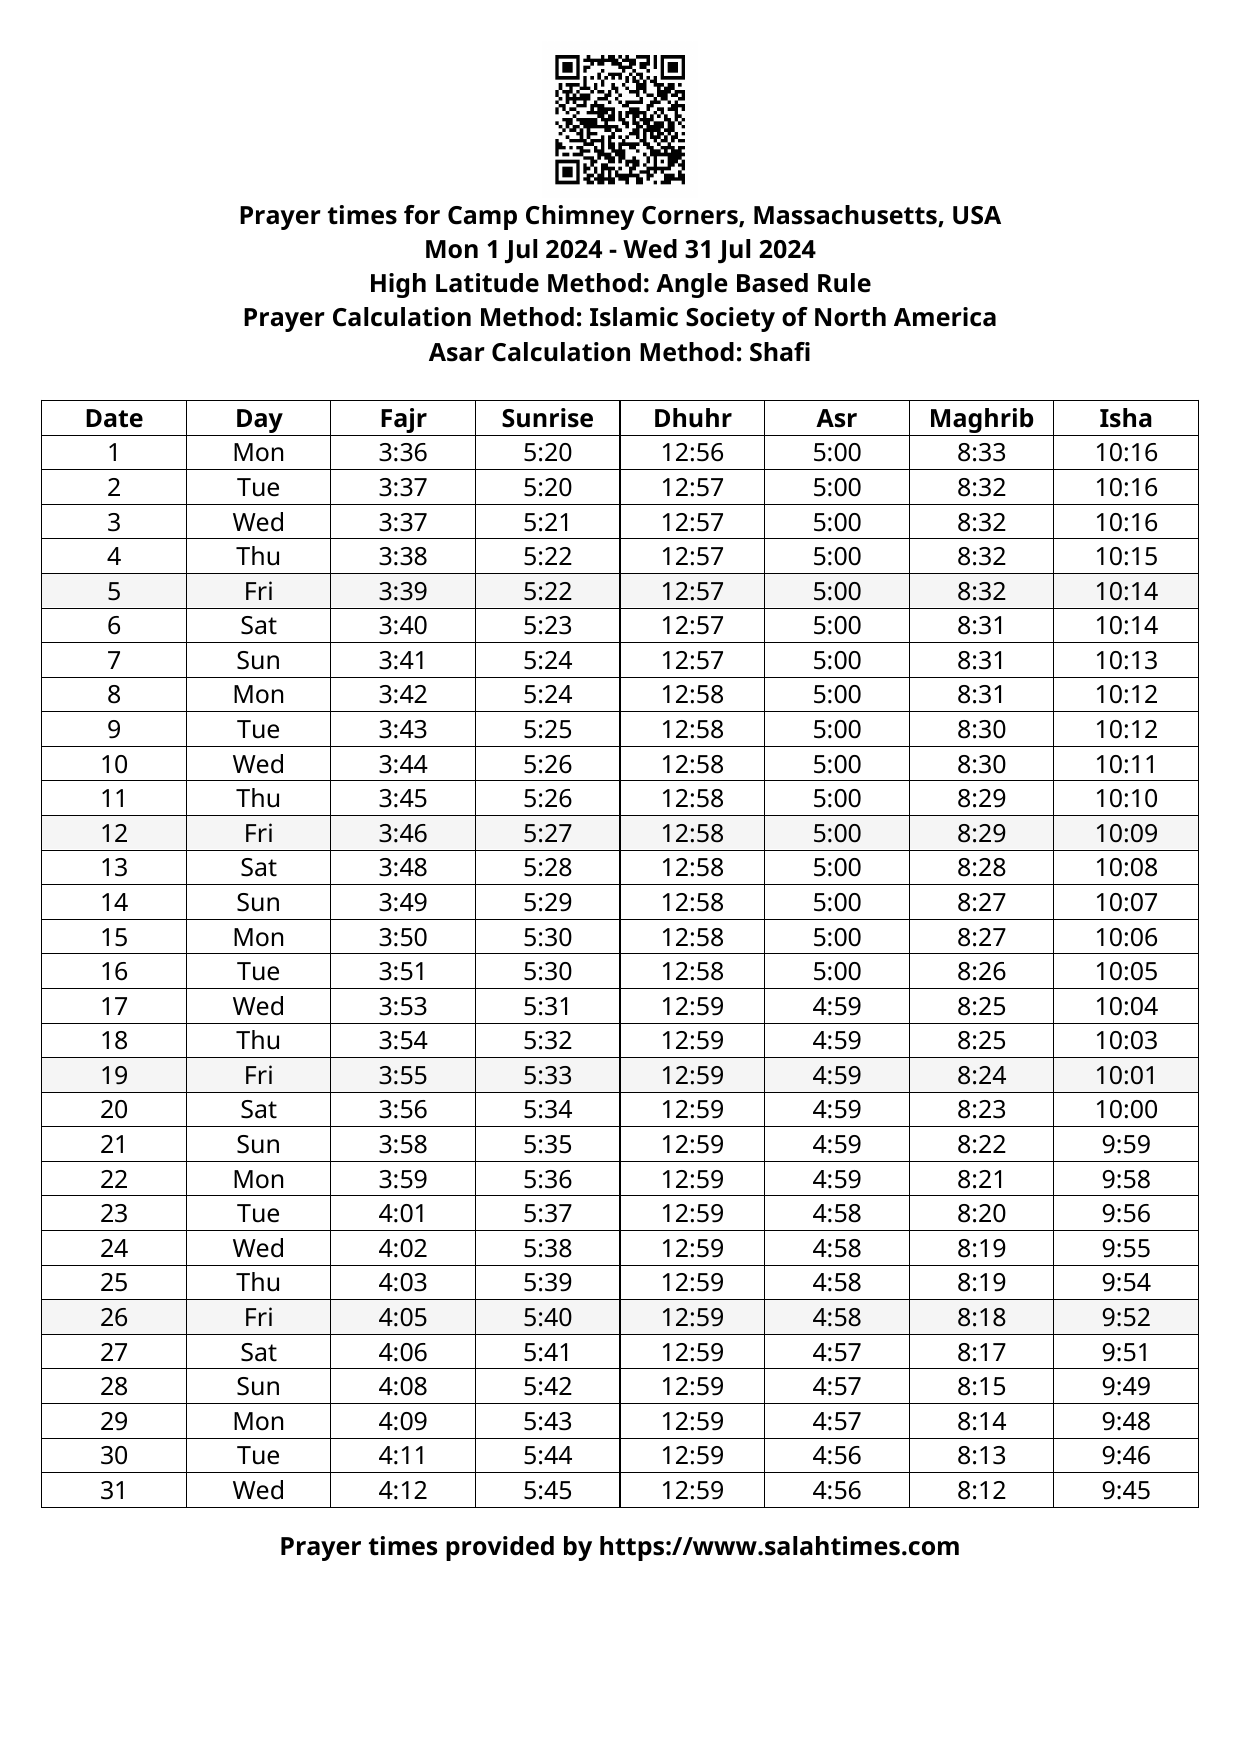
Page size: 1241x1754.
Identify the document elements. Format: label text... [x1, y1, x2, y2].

table_cell 5:00 [765, 505, 909, 538]
text Prayer times provided by https://www.salahtimes.com [42, 1528, 1198, 1563]
table_cell Wed [187, 1473, 330, 1507]
table_cell Thu [187, 539, 330, 573]
table_cell 5:32 [476, 1024, 619, 1057]
table_cell 5:39 [476, 1266, 619, 1299]
table_cell 9 [42, 712, 186, 746]
table_cell 8:24 [910, 1058, 1053, 1092]
table_cell 14 [42, 885, 186, 919]
table_cell 3:45 [331, 781, 475, 815]
table_cell 5:26 [476, 781, 619, 815]
table_cell Wed [187, 989, 330, 1022]
table_cell 12:57 [621, 470, 764, 504]
table_cell 5:30 [476, 920, 619, 953]
table_cell 5:41 [476, 1335, 619, 1368]
table_cell 24 [42, 1231, 186, 1264]
table_cell 8:23 [910, 1093, 1053, 1126]
table_cell 10:16 [1054, 436, 1198, 469]
table_cell 8:30 [910, 747, 1053, 780]
table_cell 12:59 [621, 1439, 764, 1472]
table_cell 10:01 [1054, 1058, 1198, 1092]
table_cell 10:12 [1054, 678, 1198, 711]
table_cell 15 [42, 920, 186, 953]
table_cell 8:18 [910, 1300, 1053, 1334]
table_cell 23 [42, 1196, 186, 1230]
table_cell 3:53 [331, 989, 475, 1022]
table_cell 2 [42, 470, 186, 504]
table_cell 12:57 [621, 643, 764, 677]
table_cell Sat [187, 1335, 330, 1368]
table_cell 12:57 [621, 574, 764, 607]
table_cell 5 [42, 574, 186, 607]
table_cell 5:00 [765, 851, 909, 884]
table_cell 5:45 [476, 1473, 619, 1507]
table_cell 4:11 [331, 1439, 475, 1472]
table_cell 4:58 [765, 1196, 909, 1230]
table_cell 12 [42, 816, 186, 849]
table_cell 12:59 [621, 989, 764, 1022]
table_cell Wed [187, 505, 330, 538]
table_cell 9:46 [1054, 1439, 1198, 1472]
table_cell 4:59 [765, 1093, 909, 1126]
table_cell 10:04 [1054, 989, 1198, 1022]
table_cell 5:00 [765, 574, 909, 607]
text Prayer times for Camp Chimney Corners, Massachusetts, USA [42, 198, 1198, 232]
table_cell 3:50 [331, 920, 475, 953]
table_cell 21 [42, 1127, 186, 1161]
table_cell 12:58 [621, 747, 764, 780]
table_cell 3:37 [331, 505, 475, 538]
table_cell 8:26 [910, 954, 1053, 988]
table_cell 9:45 [1054, 1473, 1198, 1507]
table_cell 5:00 [765, 920, 909, 953]
table_cell 5:34 [476, 1093, 619, 1126]
table_cell Mon [187, 436, 330, 469]
table_cell 5:00 [765, 954, 909, 988]
table_cell Fri [187, 816, 330, 849]
table_cell 12:59 [621, 1196, 764, 1230]
table_cell 20 [42, 1093, 186, 1126]
table_cell 12:59 [621, 1024, 764, 1057]
table_cell 3:40 [331, 609, 475, 642]
table_cell 9:55 [1054, 1231, 1198, 1264]
picture [542, 41, 699, 198]
table_cell 3:56 [331, 1093, 475, 1126]
table_cell Fri [187, 1300, 330, 1334]
table_cell 12:57 [621, 505, 764, 538]
table_cell 8:32 [910, 505, 1053, 538]
table_cell 8:13 [910, 1439, 1053, 1472]
text Mon 1 Jul 2024 - Wed 31 Jul 2024 [42, 232, 1198, 266]
table_cell 26 [42, 1300, 186, 1334]
table_cell 8:25 [910, 1024, 1053, 1057]
table_cell 3 [42, 505, 186, 538]
table_cell 4:56 [765, 1473, 909, 1507]
table_cell 3:51 [331, 954, 475, 988]
table_cell 8:33 [910, 436, 1053, 469]
table_cell 4:59 [765, 1162, 909, 1195]
text Asar Calculation Method: Shafi [42, 334, 1198, 368]
table_cell 10:05 [1054, 954, 1198, 988]
table_cell Fri [187, 574, 330, 607]
table_cell 29 [42, 1404, 186, 1437]
table_cell Sun [187, 1369, 330, 1403]
table_cell 4:08 [331, 1369, 475, 1403]
table_cell 8:14 [910, 1404, 1053, 1437]
table_cell 6 [42, 609, 186, 642]
table_cell 12:59 [621, 1127, 764, 1161]
table_cell 5:23 [476, 609, 619, 642]
table_cell 5:00 [765, 539, 909, 573]
table_cell 5:00 [765, 781, 909, 815]
table_cell 5:35 [476, 1127, 619, 1161]
table_cell 17 [42, 989, 186, 1022]
table_cell Wed [187, 1231, 330, 1264]
table_cell 9:59 [1054, 1127, 1198, 1161]
table_cell 5:31 [476, 989, 619, 1022]
table_cell 4:05 [331, 1300, 475, 1334]
table_cell Tue [187, 1196, 330, 1230]
table_cell 3:41 [331, 643, 475, 677]
table_cell 12:58 [621, 712, 764, 746]
table_cell 12:59 [621, 1266, 764, 1299]
table_header Dhuhr [621, 401, 764, 434]
table_cell 8:31 [910, 609, 1053, 642]
table_cell Thu [187, 1266, 330, 1299]
table_cell 5:44 [476, 1439, 619, 1472]
table_cell 8:19 [910, 1266, 1053, 1299]
table_cell 10:15 [1054, 539, 1198, 573]
table_cell 5:22 [476, 539, 619, 573]
text High Latitude Method: Angle Based Rule [42, 266, 1198, 300]
table_cell 8:19 [910, 1231, 1053, 1264]
table_cell 4:01 [331, 1196, 475, 1230]
table_cell 5:24 [476, 643, 619, 677]
table_cell 5:00 [765, 816, 909, 849]
table_cell 10:14 [1054, 574, 1198, 607]
table_cell 5:33 [476, 1058, 619, 1092]
table_cell 10 [42, 747, 186, 780]
table_cell 8:29 [910, 816, 1053, 849]
table_cell 12:58 [621, 781, 764, 815]
table_cell 8:15 [910, 1369, 1053, 1403]
table_cell 4:59 [765, 989, 909, 1022]
table_cell Sat [187, 851, 330, 884]
table_header Maghrib [910, 401, 1053, 434]
table_cell 5:00 [765, 643, 909, 677]
table_cell 8:30 [910, 712, 1053, 746]
table_cell 8:32 [910, 574, 1053, 607]
table_cell 5:21 [476, 505, 619, 538]
table_cell 16 [42, 954, 186, 988]
table_cell 8:21 [910, 1162, 1053, 1195]
table_cell 12:58 [621, 678, 764, 711]
table_cell 5:00 [765, 609, 909, 642]
table_cell 12:59 [621, 1058, 764, 1092]
table_cell 8:20 [910, 1196, 1053, 1230]
table_header Fajr [331, 401, 475, 434]
table_cell 5:00 [765, 712, 909, 746]
table_cell 3:42 [331, 678, 475, 711]
table_cell 12:58 [621, 954, 764, 988]
table_cell 8:17 [910, 1335, 1053, 1368]
table_cell 4:06 [331, 1335, 475, 1368]
table_cell 4:59 [765, 1024, 909, 1057]
table_cell 3:46 [331, 816, 475, 849]
table_cell Sat [187, 609, 330, 642]
table_cell Thu [187, 781, 330, 815]
table_cell 10:03 [1054, 1024, 1198, 1057]
table_cell 12:57 [621, 609, 764, 642]
table_cell 4:09 [331, 1404, 475, 1437]
table_cell 8:27 [910, 920, 1053, 953]
table_cell 9:48 [1054, 1404, 1198, 1437]
table_cell 10:11 [1054, 747, 1198, 780]
table_cell Mon [187, 920, 330, 953]
table_cell 5:43 [476, 1404, 619, 1437]
table_cell 8:32 [910, 539, 1053, 573]
table_cell 12:57 [621, 539, 764, 573]
table_cell 8:22 [910, 1127, 1053, 1161]
table_cell 9:58 [1054, 1162, 1198, 1195]
table_cell 5:42 [476, 1369, 619, 1403]
table_cell Sun [187, 885, 330, 919]
table_cell 9:52 [1054, 1300, 1198, 1334]
table_cell 5:40 [476, 1300, 619, 1334]
table_cell 5:20 [476, 470, 619, 504]
table_cell 3:48 [331, 851, 475, 884]
table_cell 8:28 [910, 851, 1053, 884]
table_cell 5:00 [765, 885, 909, 919]
table_cell 10:14 [1054, 609, 1198, 642]
text Prayer Calculation Method: Islamic Society of North America [42, 300, 1198, 334]
table_cell 3:39 [331, 574, 475, 607]
table_header Date [42, 401, 186, 434]
table_cell 4:57 [765, 1369, 909, 1403]
table_cell 3:55 [331, 1058, 475, 1092]
table_cell 5:27 [476, 816, 619, 849]
table_cell 5:29 [476, 885, 619, 919]
table_cell 5:22 [476, 574, 619, 607]
table_cell 22 [42, 1162, 186, 1195]
table_cell 5:37 [476, 1196, 619, 1230]
table_cell Sun [187, 643, 330, 677]
table_header Day [187, 401, 330, 434]
table_cell 9:54 [1054, 1266, 1198, 1299]
table_cell 12:59 [621, 1231, 764, 1264]
table_cell 12:59 [621, 1473, 764, 1507]
table_cell 5:28 [476, 851, 619, 884]
table_cell 10:12 [1054, 712, 1198, 746]
table_cell 1 [42, 436, 186, 469]
table_cell 31 [42, 1473, 186, 1507]
table_cell 28 [42, 1369, 186, 1403]
table_cell 8:32 [910, 470, 1053, 504]
table_cell 12:59 [621, 1093, 764, 1126]
table_cell 3:38 [331, 539, 475, 573]
table_cell 10:07 [1054, 885, 1198, 919]
table_cell 12:58 [621, 920, 764, 953]
table_cell 3:58 [331, 1127, 475, 1161]
table_cell Mon [187, 1404, 330, 1437]
table_cell 25 [42, 1266, 186, 1299]
table_cell 5:38 [476, 1231, 619, 1264]
table_cell 8:27 [910, 885, 1053, 919]
table_cell 10:16 [1054, 470, 1198, 504]
table_cell 8:12 [910, 1473, 1053, 1507]
table_cell 12:56 [621, 436, 764, 469]
table_cell 8 [42, 678, 186, 711]
table_cell 12:59 [621, 1404, 764, 1437]
table_cell 5:00 [765, 678, 909, 711]
table_cell 4:59 [765, 1058, 909, 1092]
table_cell 5:36 [476, 1162, 619, 1195]
table_cell 12:59 [621, 1335, 764, 1368]
table_cell 3:37 [331, 470, 475, 504]
table_cell 10:08 [1054, 851, 1198, 884]
table_cell 3:36 [331, 436, 475, 469]
table_cell 5:00 [765, 747, 909, 780]
table_cell 5:20 [476, 436, 619, 469]
table_cell 9:56 [1054, 1196, 1198, 1230]
table_cell 4:58 [765, 1266, 909, 1299]
table_cell 4:58 [765, 1300, 909, 1334]
table_cell Tue [187, 954, 330, 988]
table_cell Sat [187, 1093, 330, 1126]
table_cell 4:57 [765, 1404, 909, 1437]
table_cell 9:51 [1054, 1335, 1198, 1368]
table_cell 5:30 [476, 954, 619, 988]
table_cell 10:00 [1054, 1093, 1198, 1126]
table_cell 10:09 [1054, 816, 1198, 849]
table_cell 3:44 [331, 747, 475, 780]
table_cell 5:26 [476, 747, 619, 780]
table_cell 8:25 [910, 989, 1053, 1022]
table_cell 3:43 [331, 712, 475, 746]
table_cell Tue [187, 712, 330, 746]
table_cell 8:29 [910, 781, 1053, 815]
table_cell 5:00 [765, 436, 909, 469]
table_cell 3:54 [331, 1024, 475, 1057]
table_cell 4:12 [331, 1473, 475, 1507]
table_cell 10:10 [1054, 781, 1198, 815]
table_cell 7 [42, 643, 186, 677]
table_cell 11 [42, 781, 186, 815]
table_cell 18 [42, 1024, 186, 1057]
table_cell 13 [42, 851, 186, 884]
table_cell 4:57 [765, 1335, 909, 1368]
table_cell 12:58 [621, 885, 764, 919]
table_cell 12:59 [621, 1300, 764, 1334]
table_cell Tue [187, 470, 330, 504]
table_cell 4:56 [765, 1439, 909, 1472]
table_cell 3:59 [331, 1162, 475, 1195]
table_cell Fri [187, 1058, 330, 1092]
table_cell 3:49 [331, 885, 475, 919]
table_header Asr [765, 401, 909, 434]
table_cell Tue [187, 1439, 330, 1472]
table_header Isha [1054, 401, 1198, 434]
table_cell 8:31 [910, 678, 1053, 711]
table_cell 4:58 [765, 1231, 909, 1264]
table_cell 4 [42, 539, 186, 573]
table_cell 4:02 [331, 1231, 475, 1264]
table_cell 5:24 [476, 678, 619, 711]
table_cell 5:25 [476, 712, 619, 746]
table_cell Wed [187, 747, 330, 780]
table_cell 10:06 [1054, 920, 1198, 953]
table_cell 12:58 [621, 816, 764, 849]
table_cell 5:00 [765, 470, 909, 504]
table_cell 12:58 [621, 851, 764, 884]
table_header Sunrise [476, 401, 619, 434]
table_cell 30 [42, 1439, 186, 1472]
table_cell 12:59 [621, 1369, 764, 1403]
table_cell 12:59 [621, 1162, 764, 1195]
table_cell 10:13 [1054, 643, 1198, 677]
table_cell Sun [187, 1127, 330, 1161]
table_cell 27 [42, 1335, 186, 1368]
table_cell Thu [187, 1024, 330, 1057]
table_cell 19 [42, 1058, 186, 1092]
table_cell 8:31 [910, 643, 1053, 677]
table_cell Mon [187, 1162, 330, 1195]
table_cell 4:59 [765, 1127, 909, 1161]
table_cell 10:16 [1054, 505, 1198, 538]
table_cell Mon [187, 678, 330, 711]
table_cell 4:03 [331, 1266, 475, 1299]
table_cell 9:49 [1054, 1369, 1198, 1403]
